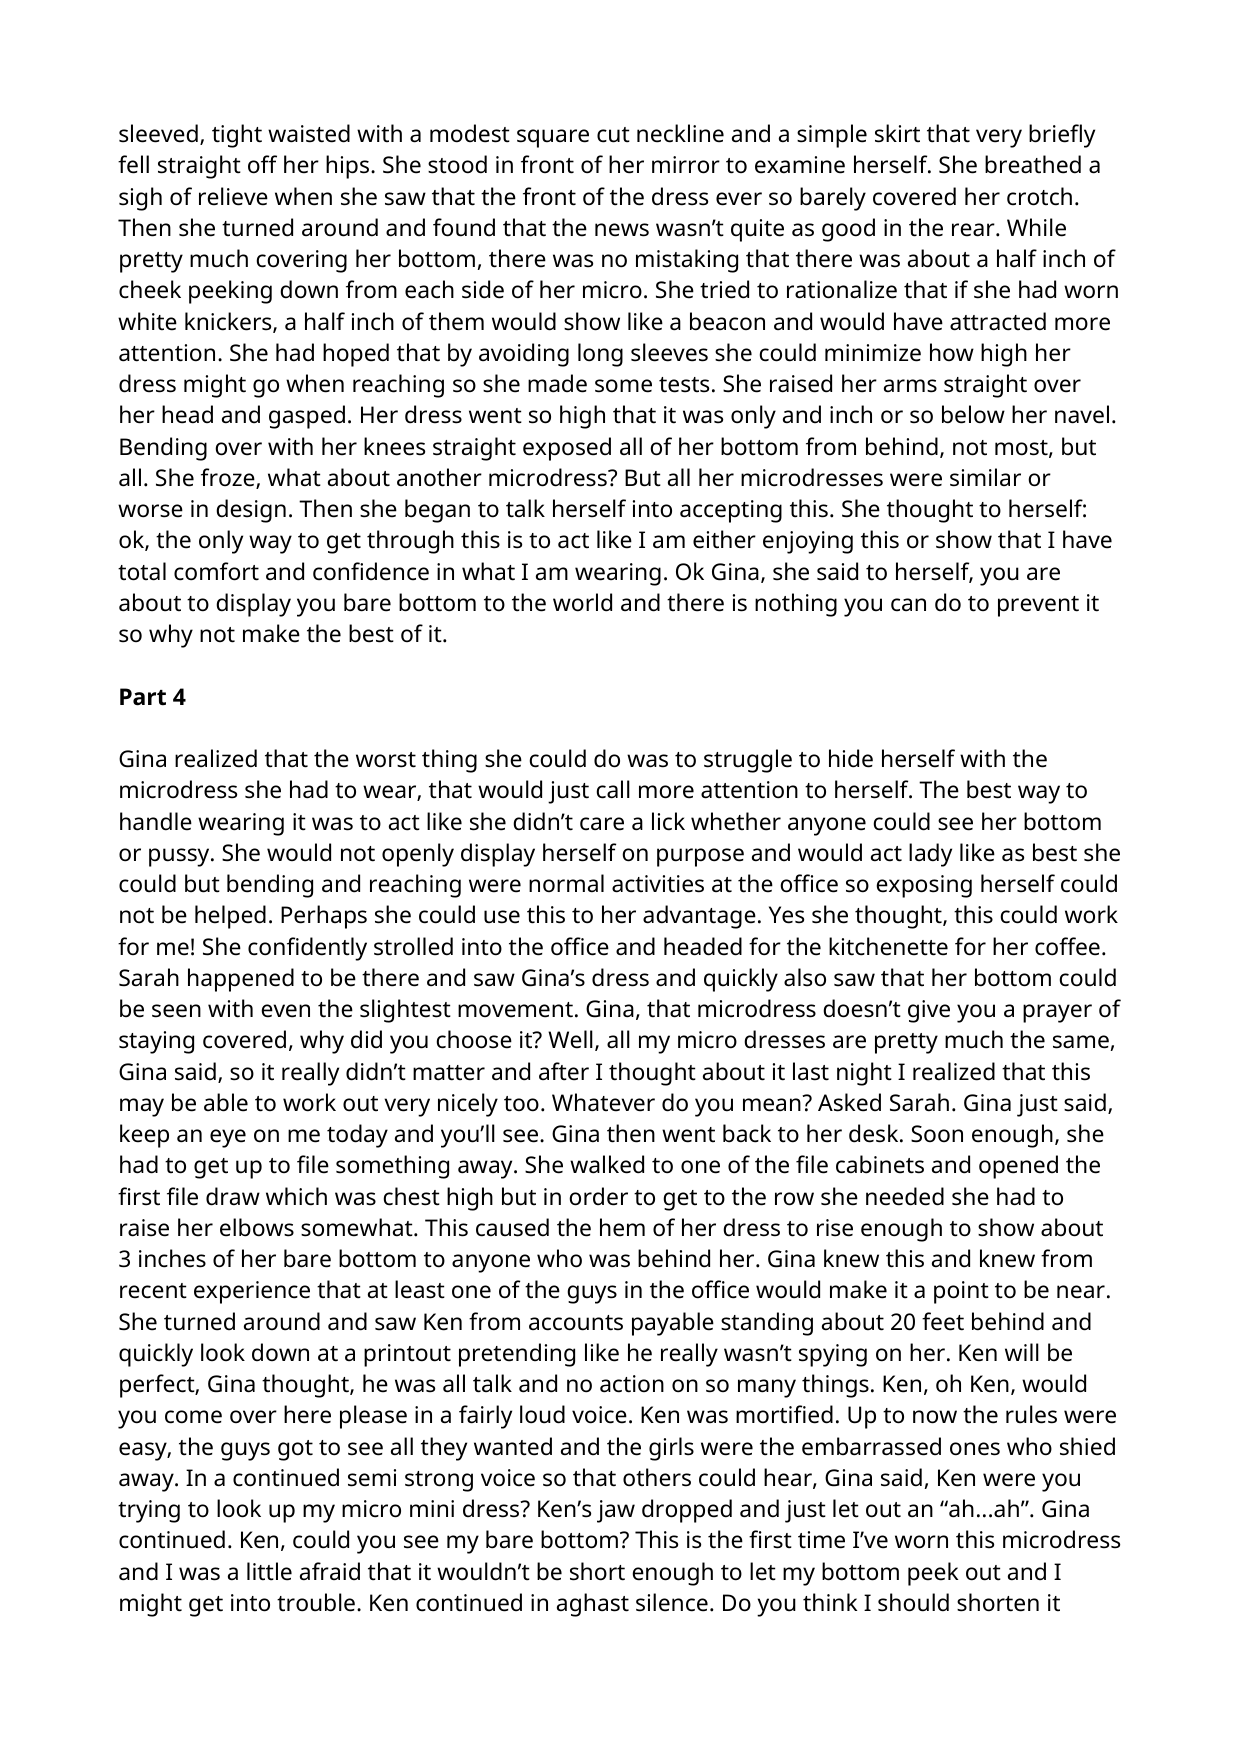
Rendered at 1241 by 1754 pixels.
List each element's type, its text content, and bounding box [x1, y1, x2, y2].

text Part 4 [118, 681, 1122, 712]
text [118, 118, 1122, 649]
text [118, 743, 1122, 1618]
